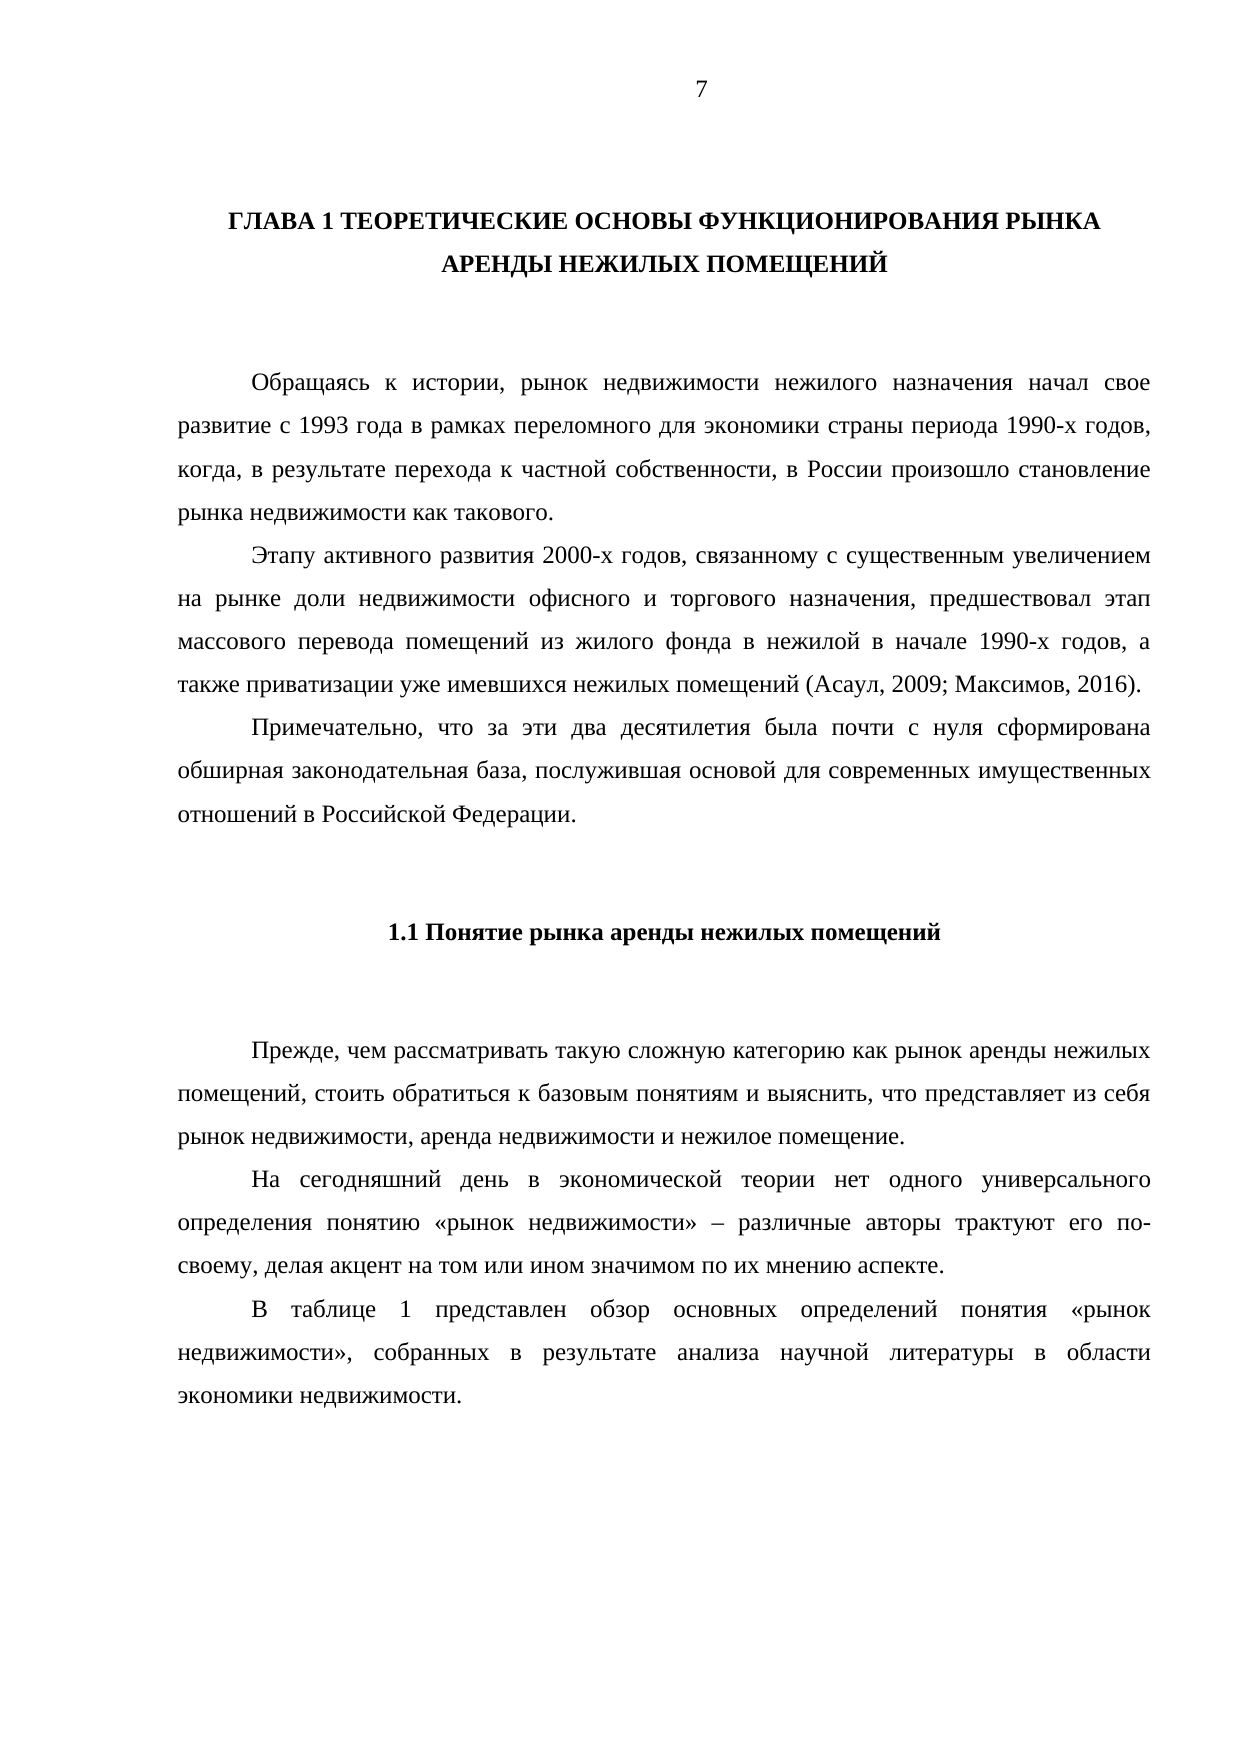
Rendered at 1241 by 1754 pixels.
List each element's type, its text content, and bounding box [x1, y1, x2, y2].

text В таблице 1 представлен обзор основных определений понятия «рынок недвижимости», собранных в результате анализа научной литературы в области экономики недвижимости. [177, 1294, 1152, 1409]
text ГЛАВА 1 ТЕОРЕТИЧЕСКИЕ ОСНОВЫ ФУНКЦИОНИРОВАНИЯ РЫНКА АРЕНДЫ НЕЖИЛЫХ ПОМЕЩЕНИЙ [177, 206, 1152, 278]
text Примечательно, что за эти два десятилетия была почти с нуля сформирована обширная законодательная база, послужившая основой для современных имущественных отношений в Российской Федерации. [177, 712, 1152, 827]
text Этапу активного развития 2000-х годов, связанному с существенным увеличением на рынке доли недвижимости офисного и торгового назначения, предшествовал этап массового перевода помещений из жилого фонда в нежилой в начале 1990-х годов, а также приватизации уже имевшихся нежилых помещений (Асаул, 2009; Максимов, 2016). [177, 540, 1152, 698]
text 1.1 Понятие рынка аренды нежилых помещений [177, 917, 1152, 946]
text Обращаясь к истории, рынок недвижимости нежилого назначения начал свое развитие с 1993 года в рамках переломного для экономики страны периода 1990-х годов, когда, в результате перехода к частной собственности, в России произошло становление рынка недвижимости как такового. [177, 367, 1152, 526]
text На сегодняшний день в экономической теории нет одного универсального определения понятию «рынок недвижимости» – различные авторы трактуют его по-своему, делая акцент на том или ином значимом по их мнению аспекте. [177, 1164, 1152, 1279]
text Прежде, чем рассматривать такую сложную категорию как рынок аренды нежилых помещений, стоить обратиться к базовым понятиям и выяснить, что представляет из себя рынок недвижимости, аренда недвижимости и нежилое помещение. [177, 1035, 1152, 1150]
